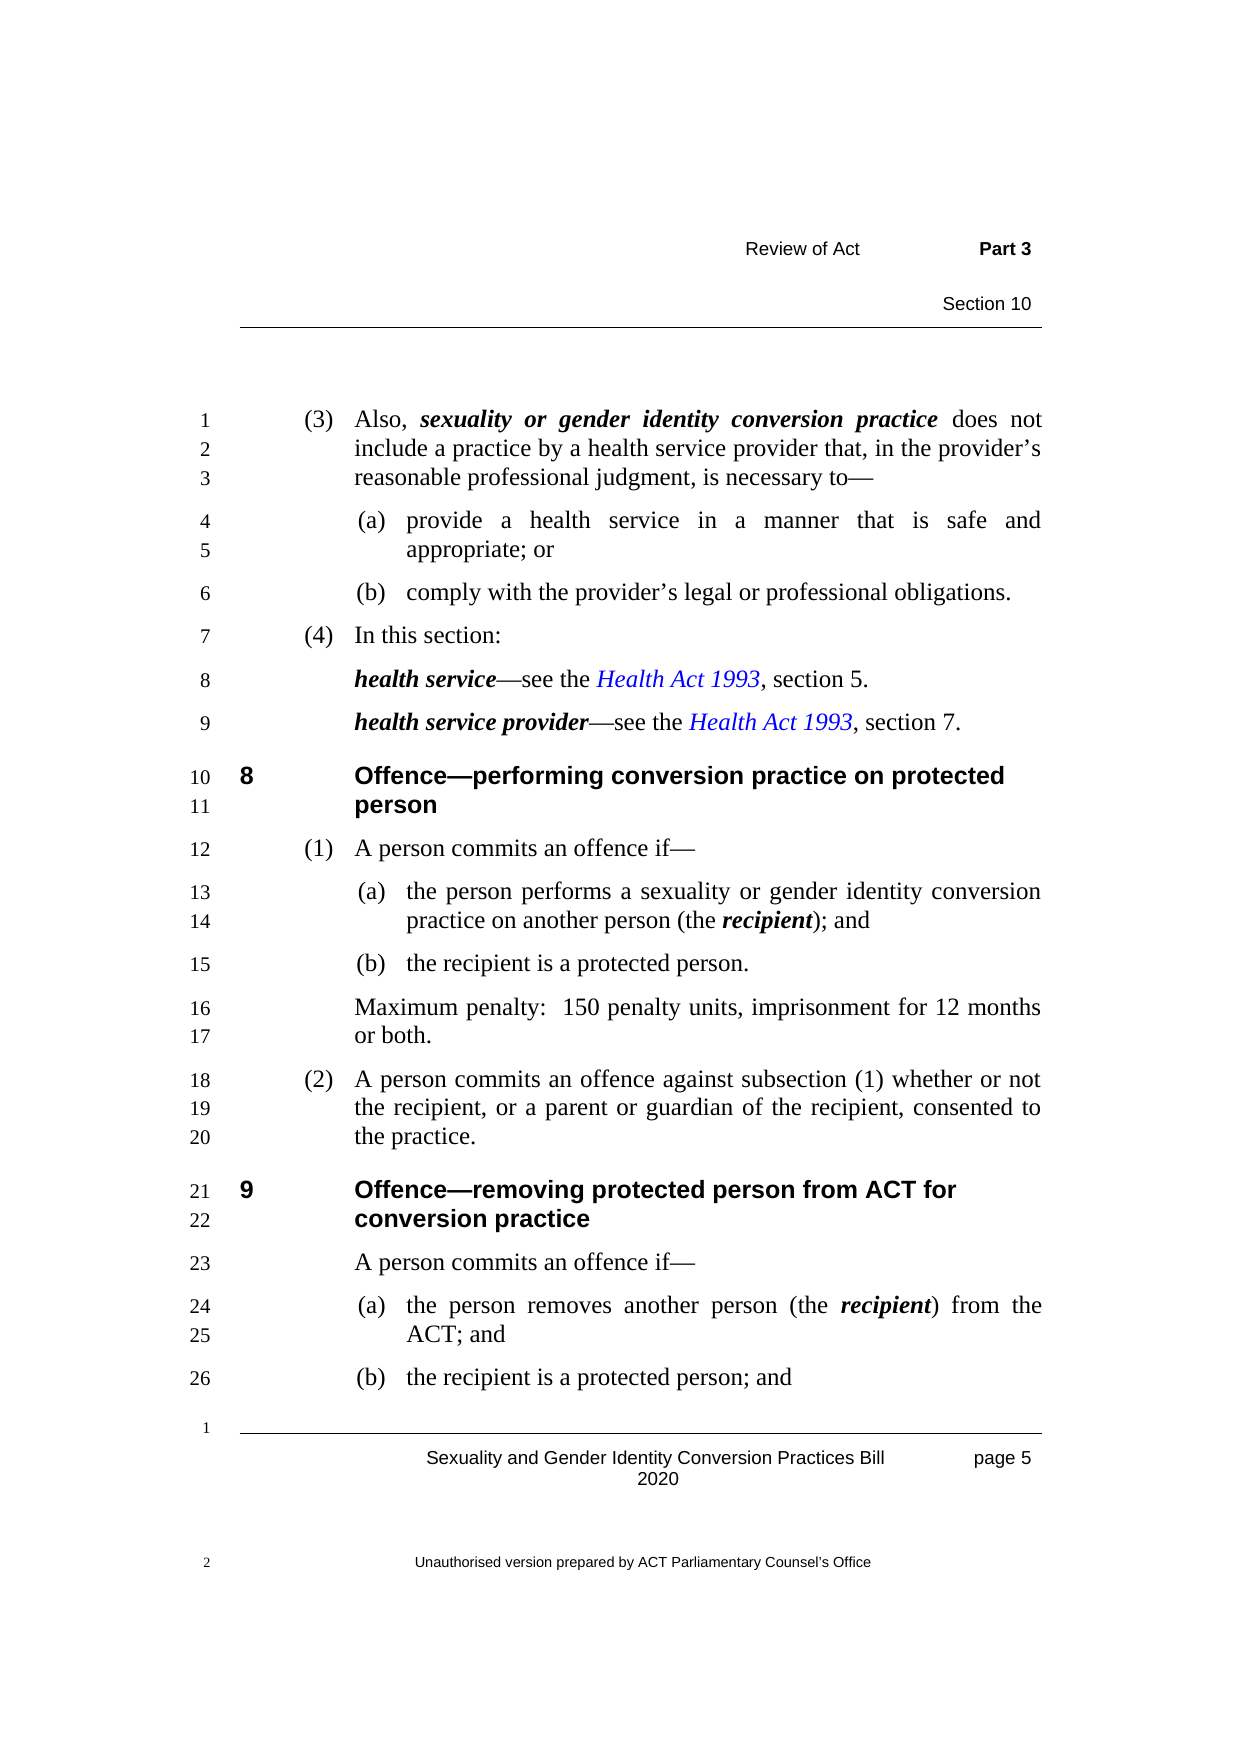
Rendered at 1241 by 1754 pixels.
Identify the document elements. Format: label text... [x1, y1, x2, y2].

text (2) A person commits an offence against subsection (1) whether or not the recipient, or a parent or guardian of the recipient, consented to the practice. [239, 1064, 1042, 1150]
text 9 Offence—removing protected person from ACT for conversion practice [239, 1175, 1042, 1232]
text 8 Offence—performing conversion practice on protected person [239, 761, 1042, 818]
text (3) Also, sexuality or gender identity conversion practice does not include a practice by a health service provider that, in the provider’s reasonable professional judgment, is necessary to— [239, 404, 1042, 490]
text (a) the person removes another person (the recipient) from the ACT; and [239, 1290, 1042, 1348]
text A person commits an offence if— [354, 1247, 1042, 1276]
text health service provider—see the Health Act 1993, section 7. [354, 707, 1042, 736]
text (4) In this section: [239, 620, 1042, 649]
text (b) the recipient is a protected person; and [239, 1362, 1042, 1391]
text (a) the person performs a sexuality or gender identity conversion practice on another person (the recipient); and [239, 876, 1042, 934]
text (1) A person commits an offence if— [239, 833, 1042, 862]
text (b) comply with the provider’s legal or professional obligations. [239, 577, 1042, 606]
text Maximum penalty: 150 penalty units, imprisonment for 12 months or both. [354, 992, 1042, 1049]
text (b) the recipient is a protected person. [239, 948, 1042, 977]
text health service—see the Health Act 1993, section 5. [354, 664, 1042, 692]
text (a) provide a health service in a manner that is safe and appropriate; or [239, 505, 1042, 562]
